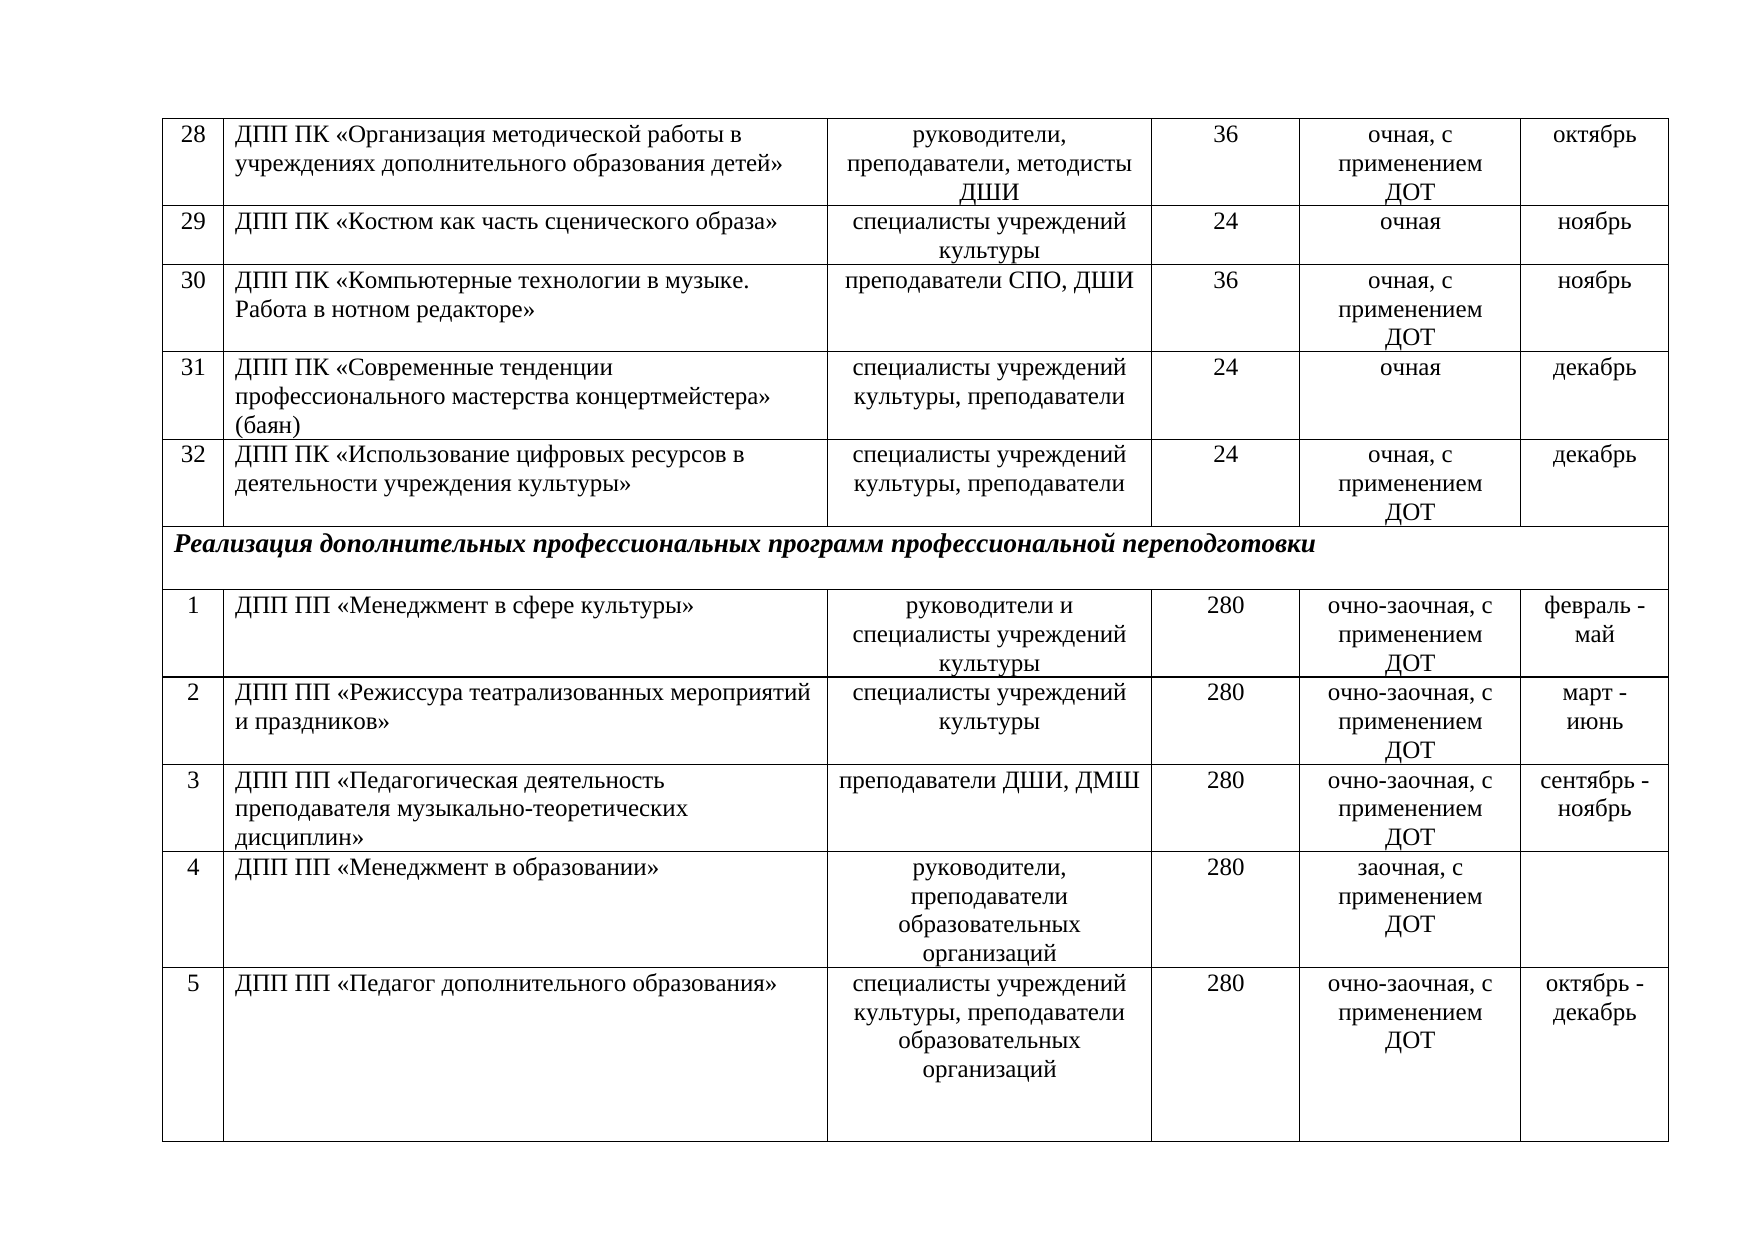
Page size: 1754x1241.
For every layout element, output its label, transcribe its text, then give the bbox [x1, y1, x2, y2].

table_cell 3 [163, 765, 223, 851]
table_cell Реализация дополнительных профессиональных программ профессиональной переподготовки [163, 527, 1668, 589]
table_cell ДПП ПП «Педагогическая деятельность преподавателя музыкально-теоретических дисциплин» [224, 765, 827, 851]
table_cell очно-заочная, с применением ДОТ [1300, 678, 1520, 764]
table_cell ДПП ПП «Режиссура театрализованных мероприятий и праздников» [224, 678, 827, 764]
table_cell 31 [163, 352, 223, 438]
table_cell 280 [1152, 765, 1299, 851]
table_cell 5 [163, 968, 223, 1141]
table_cell 24 [1152, 352, 1299, 438]
table_cell руководители, преподаватели образовательных организаций [828, 852, 1151, 967]
table_cell 280 [1152, 590, 1299, 676]
table_cell октябрь [1521, 119, 1668, 205]
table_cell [828, 968, 1151, 1141]
table_cell очная, с применением ДОТ [1300, 440, 1520, 526]
table_cell сентябрь - ноябрь [1521, 765, 1668, 851]
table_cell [224, 968, 827, 1141]
table_cell 29 [163, 206, 223, 264]
table_cell очная, с применением ДОТ [1300, 265, 1520, 351]
table_cell ДПП ПК «Компьютерные технологии в музыке. Работа в нотном редакторе» [224, 265, 827, 351]
table_cell декабрь [1521, 352, 1668, 438]
table_cell преподаватели СПО, ДШИ [828, 265, 1151, 351]
table_cell 28 [163, 119, 223, 205]
table_cell ноябрь [1521, 206, 1668, 264]
table_cell очная [1300, 352, 1520, 438]
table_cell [1300, 119, 1520, 205]
table_cell преподаватели ДШИ, ДМШ [828, 765, 1151, 851]
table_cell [1300, 968, 1520, 1141]
table_cell 32 [163, 440, 223, 526]
table_cell ноябрь [1521, 265, 1668, 351]
table_cell специалисты учреждений культуры [828, 206, 1151, 264]
table_cell очная [1300, 206, 1520, 264]
table_cell ДПП ПК «Организация методической работы в учреждениях дополнительного образования детей» [224, 119, 827, 205]
table_cell 36 [1152, 265, 1299, 351]
table_cell март - июнь [1521, 678, 1668, 764]
table_cell заочная, с применением ДОТ [1300, 852, 1520, 967]
table_cell специалисты учреждений культуры, преподаватели [828, 440, 1151, 526]
table_cell ДПП ПП «Менеджмент в образовании» [224, 852, 827, 967]
table_cell ДПП ПК «Современные тенденции профессионального мастерства концертмейстера» (баян) [224, 352, 827, 438]
table_cell [1521, 852, 1668, 967]
table_cell 1 [163, 590, 223, 676]
table_cell ДПП ПК «Использование цифровых ресурсов в деятельности учреждения культуры» [224, 440, 827, 526]
table_cell 280 [1152, 852, 1299, 967]
table_cell специалисты учреждений культуры [828, 678, 1151, 764]
table_cell 24 [1152, 440, 1299, 526]
table_cell специалисты учреждений культуры, преподаватели [828, 352, 1151, 438]
table_cell 280 [1152, 678, 1299, 764]
table_cell 24 [1152, 206, 1299, 264]
table_cell руководители, преподаватели, методисты ДШИ [828, 119, 1151, 205]
table_cell очно-заочная, с применением ДОТ [1300, 590, 1520, 676]
table_cell 2 [163, 678, 223, 764]
table_cell октябрь - декабрь [1521, 968, 1668, 1141]
table_cell ДПП ПК «Костюм как часть сценического образа» [224, 206, 827, 264]
table_cell февраль - май [1521, 590, 1668, 676]
table_cell декабрь [1521, 440, 1668, 526]
table_cell 30 [163, 265, 223, 351]
table_cell 4 [163, 852, 223, 967]
table_cell ДПП ПП «Менеджмент в сфере культуры» [224, 590, 827, 676]
table_cell 36 [1152, 119, 1299, 205]
table_cell 280 [1152, 968, 1299, 1141]
table_cell руководители и специалисты учреждений культуры [828, 590, 1151, 676]
table_cell очно-заочная, с применением ДОТ [1300, 765, 1520, 851]
